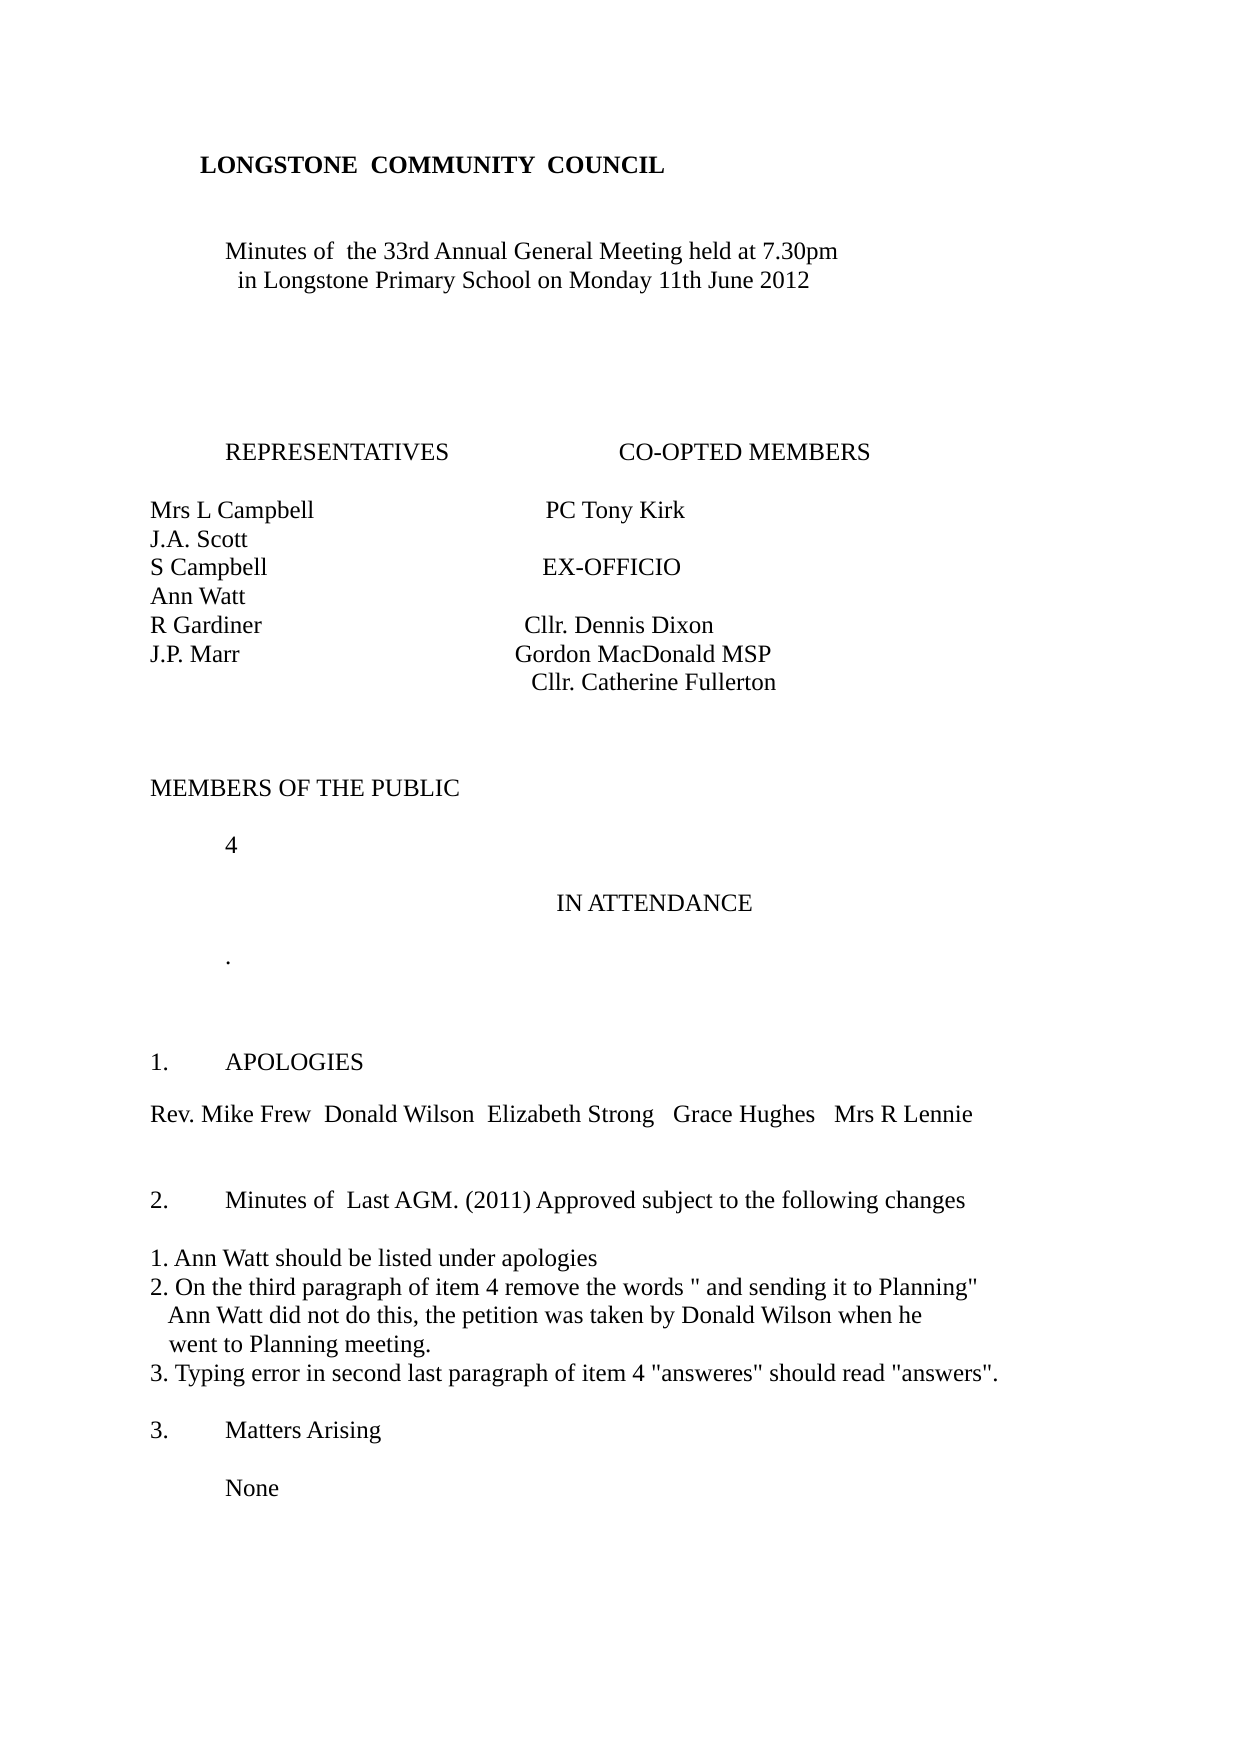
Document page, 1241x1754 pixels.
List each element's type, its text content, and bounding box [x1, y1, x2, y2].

text J.A. Scott [150, 524, 1090, 552]
text 1. Ann Watt should be listed under apologies [150, 1243, 1090, 1272]
text 2. Minutes of Last AGM. (2011) Approved subject to the following changes [150, 1186, 1090, 1214]
text IN ATTENDANCE [150, 888, 1090, 917]
text Mrs L Campbell PC Tony Kirk [150, 495, 1090, 524]
text 1. APOLOGIES [150, 1047, 1090, 1075]
text MEMBERS OF THE PUBLIC [150, 773, 1090, 802]
text went to Planning meeting. [150, 1329, 1090, 1358]
text Ann Watt did not do this, the petition was taken by Donald Wilson when he [150, 1301, 1090, 1329]
text None [150, 1473, 1090, 1502]
text 3. Typing error in second last paragraph of item 4 "answeres" should read "answers". [150, 1358, 1090, 1387]
text REPRESENTATIVES CO-OPTED MEMBERS [150, 437, 1090, 466]
text J.P. Marr Gordon MacDonald MSP [150, 639, 1090, 667]
text Rev. Mike Frew Donald Wilson Elizabeth Strong Grace Hughes Mrs R Lennie [150, 1099, 1090, 1128]
text S Campbell EX-OFFICIO [150, 552, 1090, 581]
text Minutes of the 33rd Annual General Meeting held at 7.30pm [150, 236, 1090, 265]
text 4 [150, 831, 1090, 859]
text in Longstone Primary School on Monday 11th June 2012 [150, 265, 1090, 294]
text Ann Watt [150, 581, 1090, 610]
text R Gardiner Cllr. Dennis Dixon [150, 610, 1090, 639]
text 3. Matters Arising [150, 1416, 1090, 1444]
text 2. On the third paragraph of item 4 remove the words " and sending it to Planning" [150, 1272, 1090, 1301]
text . [150, 941, 1090, 970]
text LONGSTONE COMMUNITY COUNCIL [150, 150, 1090, 179]
text Cllr. Catherine Fullerton [150, 667, 1090, 696]
